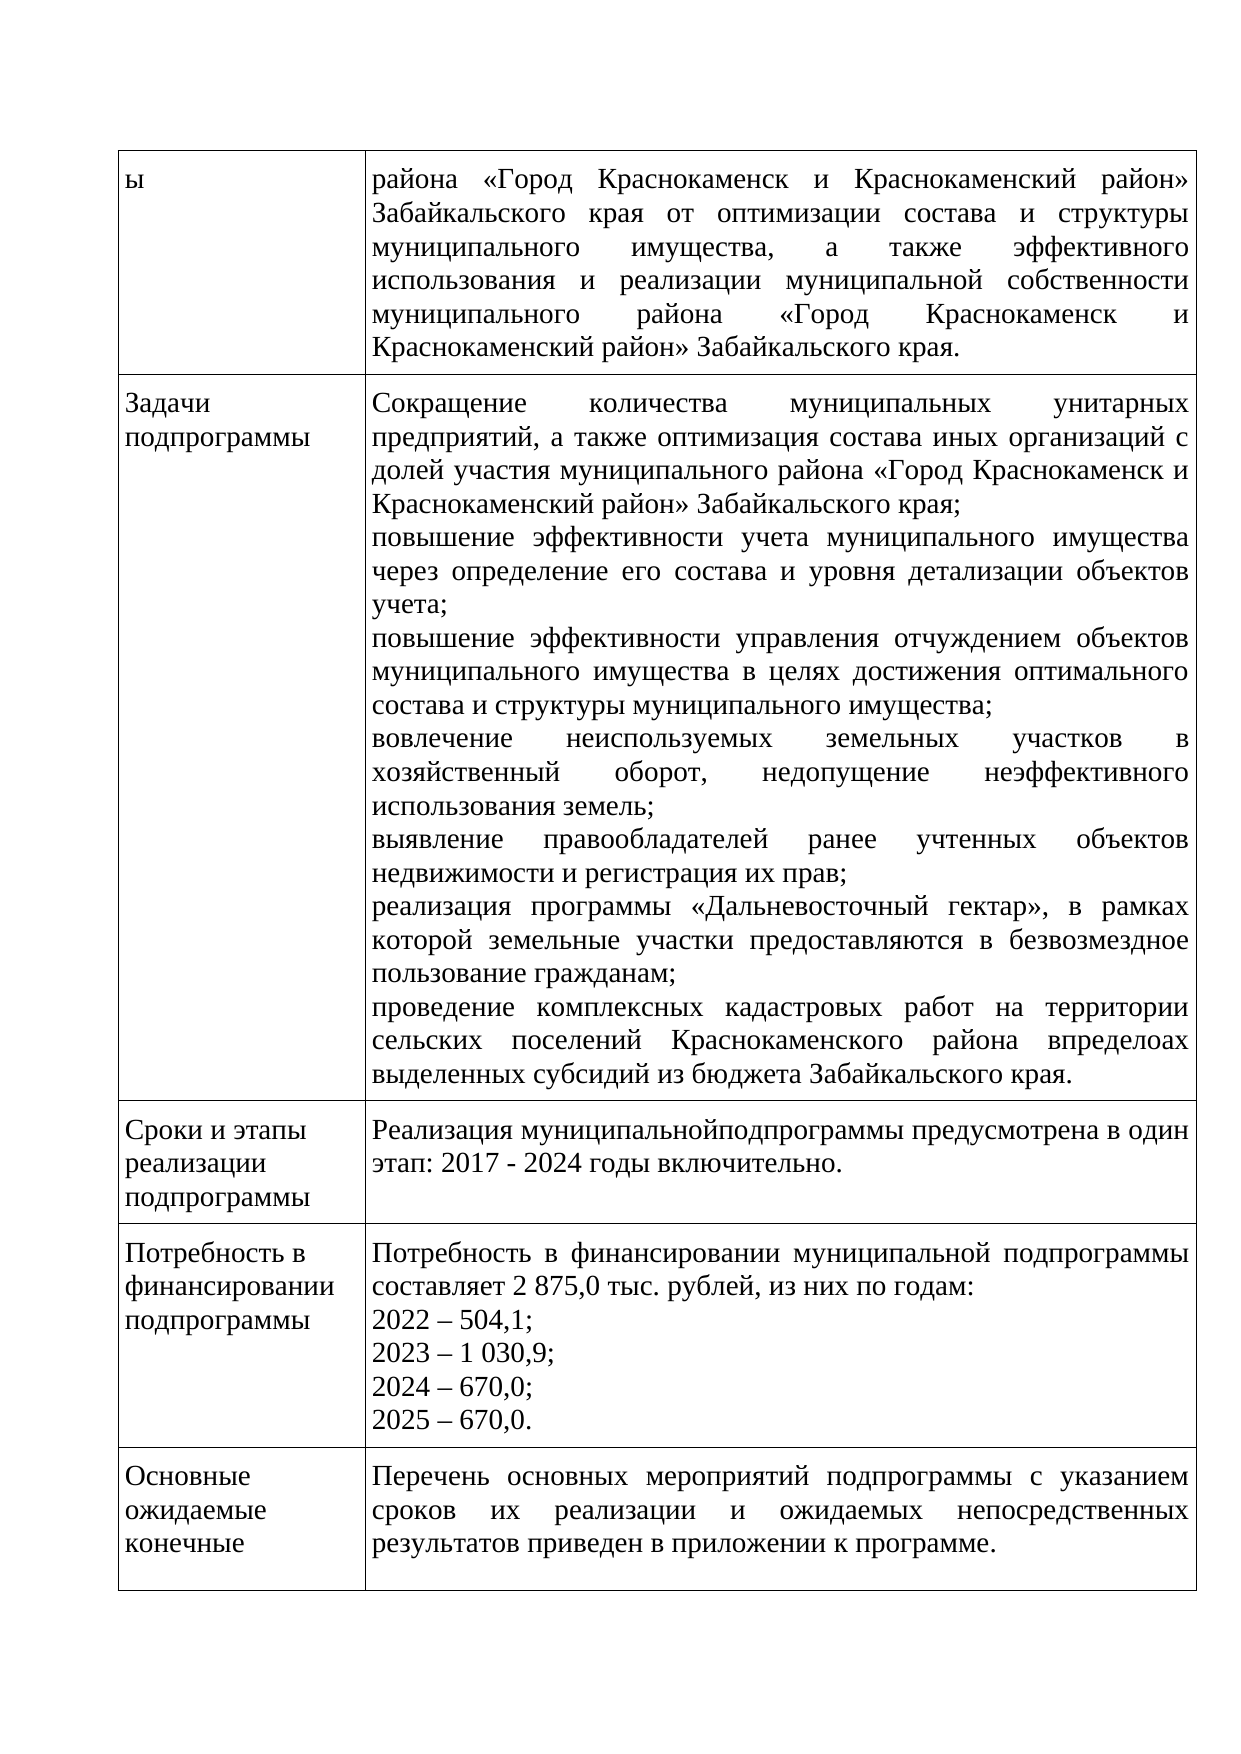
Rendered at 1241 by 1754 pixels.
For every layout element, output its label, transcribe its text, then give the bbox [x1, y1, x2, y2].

table_cell Задачи подпрограммы [119, 375, 365, 1100]
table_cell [366, 1448, 1196, 1590]
table_cell Реализация муниципальнойподпрограммы предусмотрена в один этап: 2017 - 2024 годы включительно. [366, 1101, 1196, 1223]
table_cell Потребность в финансировании муниципальной подпрограммы составляет 2 875,0 тыс. рублей, из них по годам: 2022 – 504,1; 2023 – 1 030,9; 2024 – 670,0; 2025 – 670,0. [366, 1224, 1196, 1447]
table_cell Потребность в финансировании подпрограммы [119, 1224, 365, 1447]
table_cell Сокращение количества муниципальных унитарных предприятий, а также оптимизация состава иных организаций с долей участия муниципального района «Город Краснокаменск и Краснокаменский район» Забайкальского края; повышение эффективности учета муниципального имущества через определение его состава и уровня детализации объектов учета; повышение эффективности управления отчуждением объектов муниципального имущества в целях достижения оптимального состава и структуры муниципального имущества; вовлечение неиспользуемых земельных участков в хозяйственный оборот, недопущение неэффективного использования земель; выявление правообладателей ранее учтенных объектов недвижимости и регистрация их прав; реализация программы «Дальневосточный гектар», в рамках которой земельные участки предоставляются в безвозмездное пользование гражданам; проведение комплексных кадастровых работ на территории сельских поселений Краснокаменского района впределоах выделенных субсидий из бюджета Забайкальского края. [366, 375, 1196, 1100]
table_cell Целиподпрограммы [119, 151, 365, 373]
table_cell Сроки и этапы реализации подпрограммы [119, 1101, 365, 1223]
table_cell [119, 1448, 365, 1590]
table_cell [366, 151, 1196, 373]
